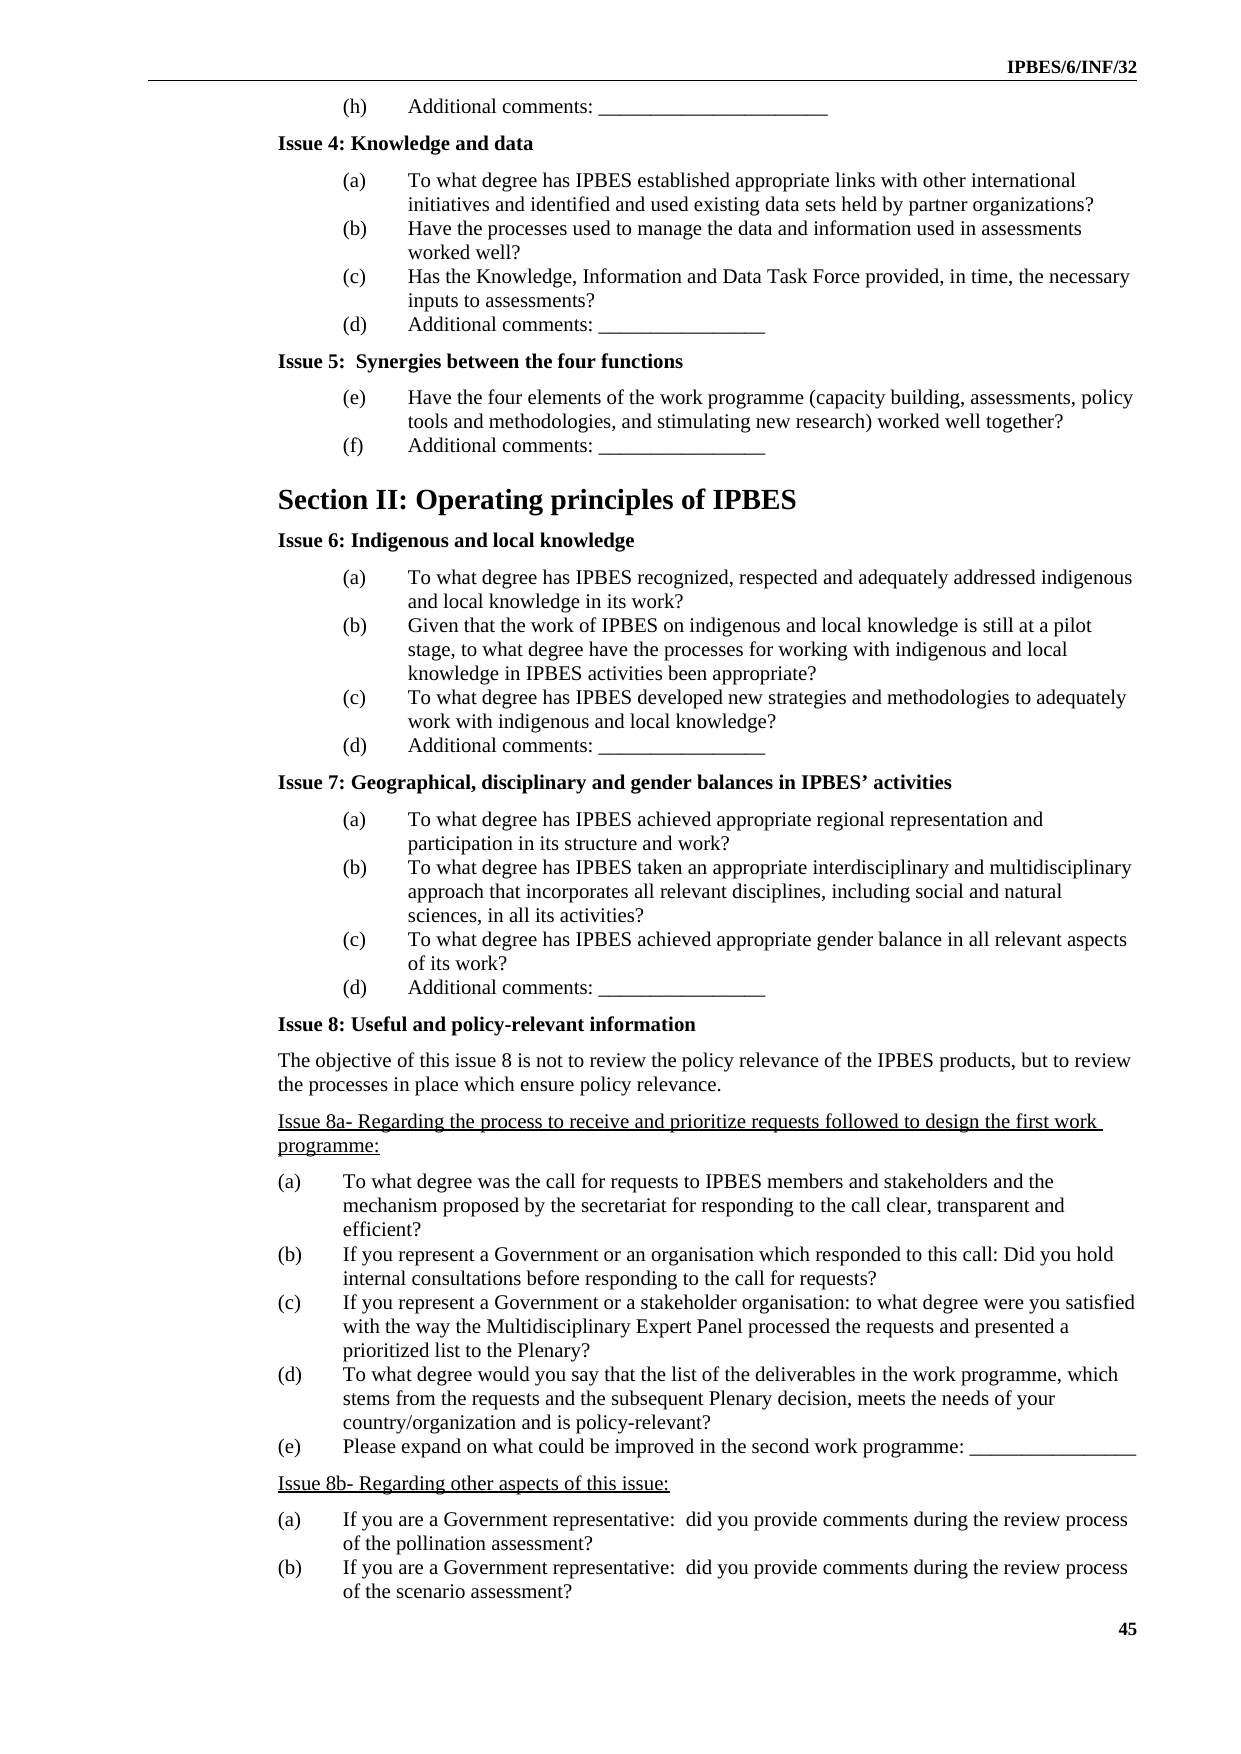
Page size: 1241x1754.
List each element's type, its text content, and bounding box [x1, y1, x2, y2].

list Additional comments: ________________ [343, 312, 1137, 336]
list Please expand on what could be improved in the second work programme: ________________ [278, 1434, 1137, 1458]
list To what degree has IPBES taken an appropriate interdisciplinary and multidisciplinary approach that incorporates all relevant disciplines, including social and natural sciences, in all its activities? [343, 854, 1137, 927]
text Issue 7: Geographical, disciplinary and gender balances in IPBES’ activities [278, 770, 1107, 794]
text Issue 8a- Regarding the process to receive and prioritize requests followed to design the first work programme: [278, 1109, 1137, 1157]
list If you are a Government representative: did you provide comments during the review process of the pollination assessment? [278, 1507, 1137, 1555]
text Issue 6: Indigenous and local knowledge [278, 528, 1107, 552]
list To what degree has IPBES achieved appropriate regional representation and participation in its structure and work? [343, 806, 1137, 854]
text Section II: Operating principles of IPBES [148, 482, 1107, 516]
list Have the four elements of the work programme (capacity building, assessments, policy tools and methodologies, and stimulating new research) worked well together? [343, 385, 1137, 433]
text Issue 8b- Regarding other aspects of this issue: [278, 1471, 1137, 1494]
list Given that the work of IPBES on indigenous and local knowledge is still at a pilot stage, to what degree have the processes for working with indigenous and local knowledge in IPBES activities been appropriate? [343, 613, 1137, 685]
list If you represent a Government or an organisation which responded to this call: Did you hold internal consultations before responding to the call for requests? [278, 1241, 1137, 1289]
list To what degree has IPBES achieved appropriate gender balance in all relevant aspects of its work? [343, 927, 1137, 975]
text The objective of this issue 8 is not to review the policy relevance of the IPBES products, but to review the processes in place which ensure policy relevance. [278, 1048, 1137, 1096]
list Additional comments: ________________ [343, 975, 1137, 999]
list To what degree has IPBES established appropriate links with other international initiatives and identified and used existing data sets held by partner organizations? [343, 168, 1137, 216]
list Additional comments: ________________ [343, 433, 1137, 457]
list Has the Knowledge, Information and Data Task Force provided, in time, the necessary inputs to assessments? [343, 264, 1137, 312]
text Issue 5: Synergies between the four functions [278, 348, 1107, 373]
list To what degree has IPBES developed new strategies and methodologies to adequately work with indigenous and local knowledge? [343, 685, 1137, 733]
list Additional comments: ______________________ [343, 94, 1137, 118]
list Additional comments: ________________ [343, 733, 1137, 757]
list To what degree would you say that the list of the deliverables in the work programme, which stems from the requests and the subsequent Plenary decision, meets the needs of your country/organization and is policy-relevant? [278, 1362, 1137, 1434]
list To what degree was the call for requests to IPBES members and stakeholders and the mechanism proposed by the secretariat for responding to the call clear, transparent and efficient? [278, 1169, 1137, 1241]
list Have the processes used to manage the data and information used in assessments worked well? [343, 216, 1137, 264]
text Issue 8: Useful and policy-relevant information [278, 1011, 1107, 1036]
list If you represent a Government or a stakeholder organisation: to what degree were you satisfied with the way the Multidisciplinary Expert Panel processed the requests and presented a prioritized list to the Plenary? [278, 1289, 1137, 1362]
list If you are a Government representative: did you provide comments during the review process of the scenario assessment? [278, 1555, 1137, 1603]
text Issue 4: Knowledge and data [278, 131, 1107, 155]
list To what degree has IPBES recognized, respected and adequately addressed indigenous and local knowledge in its work? [343, 565, 1137, 613]
